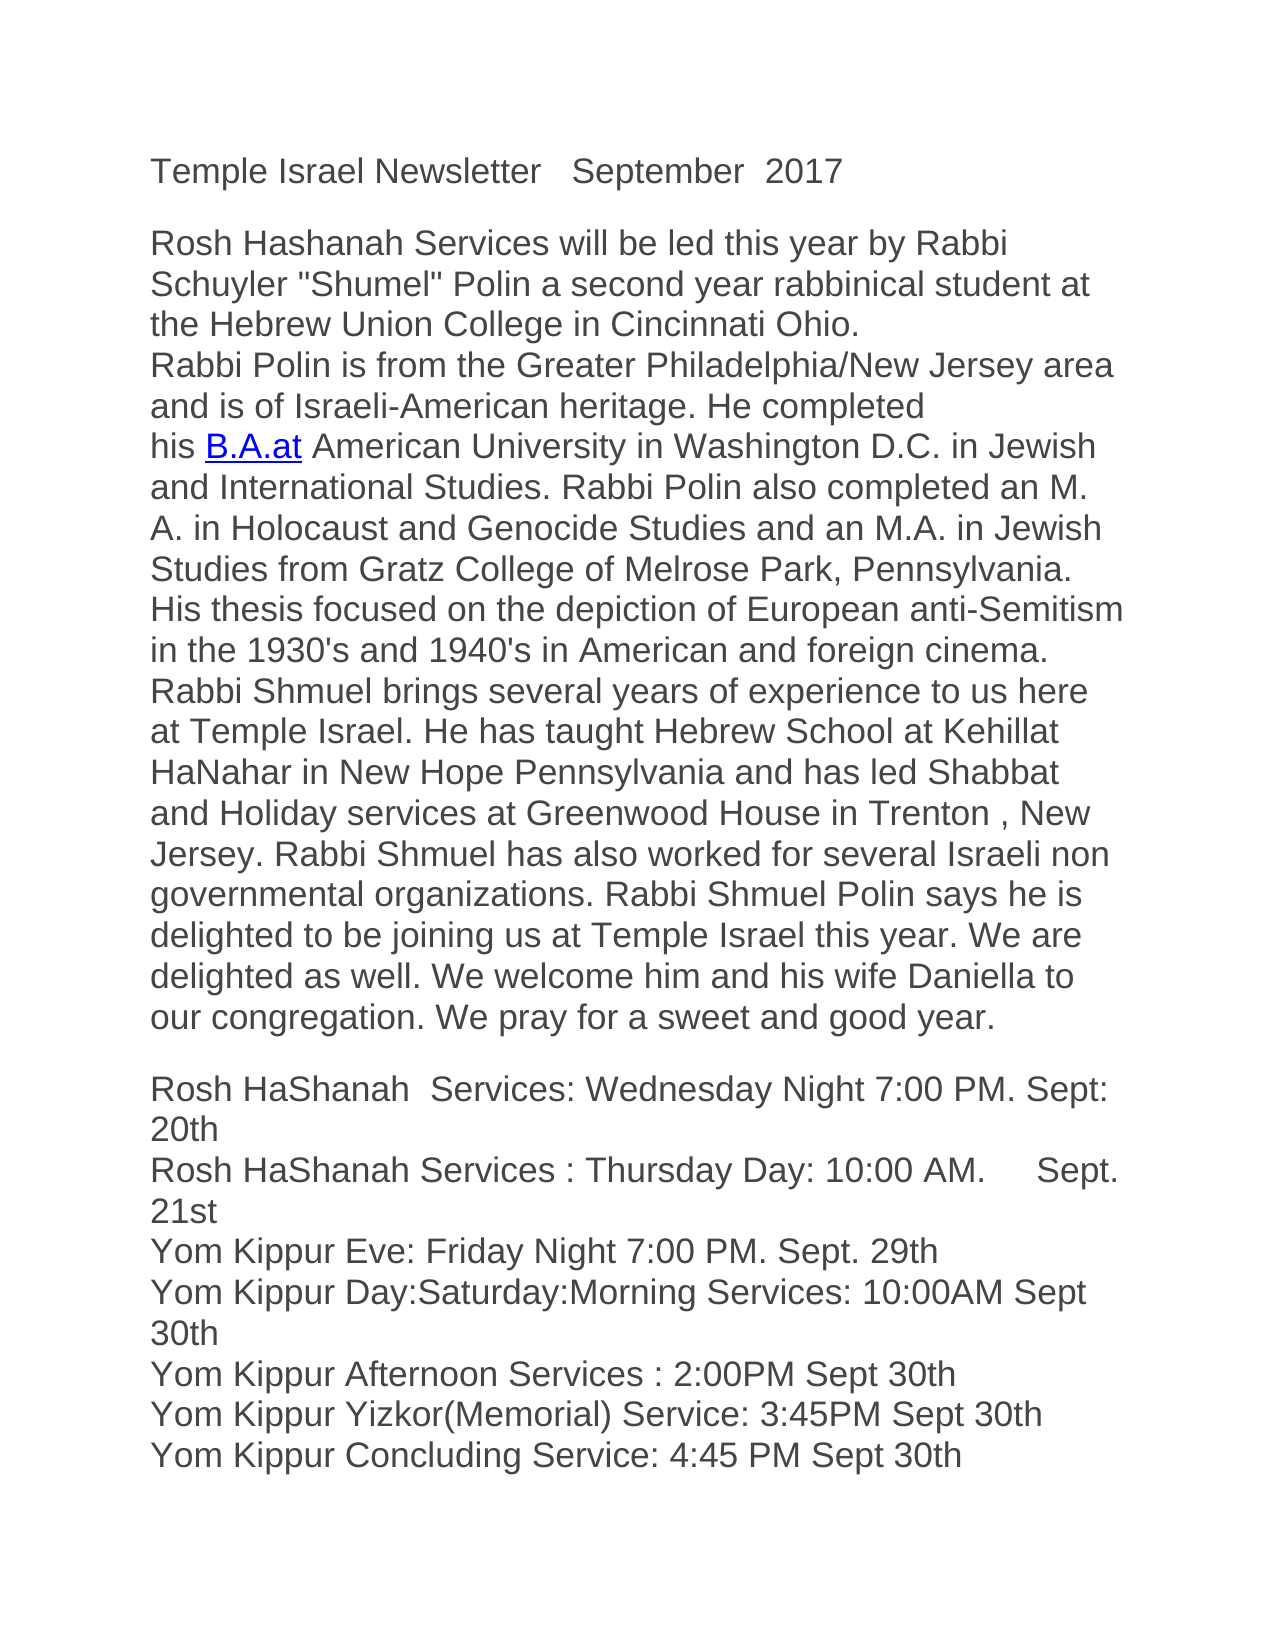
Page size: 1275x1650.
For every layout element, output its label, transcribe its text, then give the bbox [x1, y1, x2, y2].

text Yom Kippur Concluding Service: 4:45 PM Sept 30th [150, 1434, 1125, 1475]
text Rosh Hashanah Services will be led this year by Rabbi Schuyler "Shumel" Polin a second year rabbinical student at the Hebrew Union College in Cincinnati Ohio. [150, 222, 1125, 344]
text Rosh HaShanah Services: Wednesday Night 7:00 PM. Sept: 20th [150, 1068, 1125, 1149]
text Rosh HaShanah Services : Thursday Day: 10:00 AM. Sept. 21st [150, 1149, 1125, 1231]
text Rabbi Polin is from the Greater Philadelphia/New Jersey area and is of Israeli-American heritage. He completed his B.A.at American University in Washington D.C. in Jewish and International Studies. Rabbi Polin also completed an M. A. in Holocaust and Genocide Studies and an M.A. in Jewish Studies from Gratz College of Melrose Park, Pennsylvania. His thesis focused on the depiction of European anti-Semitism in the 1930's and 1940's in American and foreign cinema. Rabbi Shmuel brings several years of experience to us here at Temple Israel. He has taught Hebrew School at Kehillat HaNahar in New Hope Pennsylvania and has led Shabbat and Holiday services at Greenwood House in Trenton , New Jersey. Rabbi Shmuel has also worked for several Israeli non governmental organizations. Rabbi Shmuel Polin says he is delighted to be joining us at Temple Israel this year. We are delighted as well. We welcome him and his wife Daniella to our congregation. We pray for a sweet and good year. [150, 344, 1125, 1037]
text Yom Kippur Afternoon Services : 2:00PM Sept 30th [150, 1353, 1125, 1394]
text Yom Kippur Day:Saturday:Morning Services: 10:00AM Sept 30th [150, 1271, 1125, 1353]
text Yom Kippur Eve: Friday Night 7:00 PM. Sept. 29th [150, 1231, 1125, 1271]
text Temple Israel Newsletter September 2017 [150, 150, 1125, 191]
text Yom Kippur Yizkor(Memorial) Service: 3:45PM Sept 30th [150, 1394, 1125, 1434]
